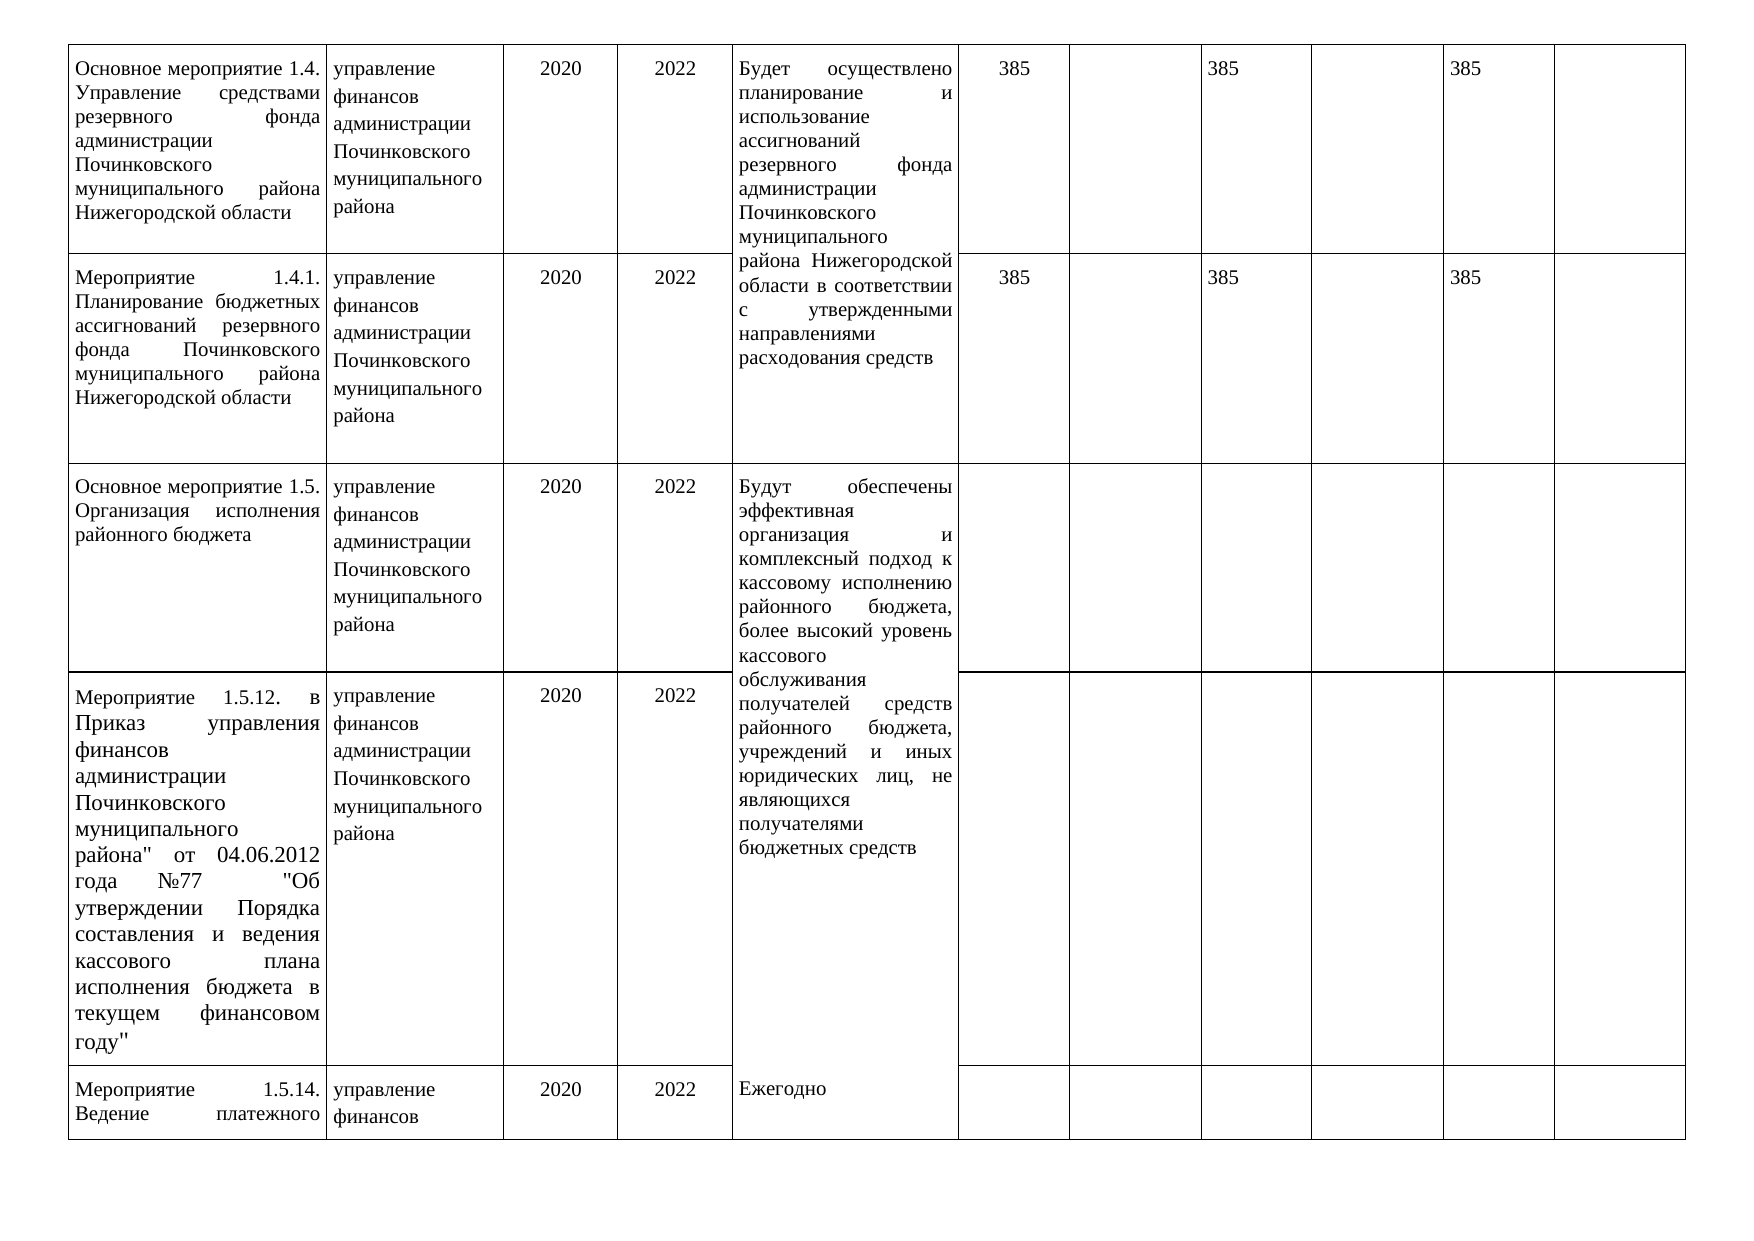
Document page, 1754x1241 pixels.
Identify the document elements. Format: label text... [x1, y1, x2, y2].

table_cell [1070, 45, 1201, 253]
table_cell 2022 [618, 45, 732, 253]
table_cell [1202, 673, 1311, 1065]
table_cell [1555, 45, 1685, 253]
table_cell 2022 [618, 673, 732, 1065]
table_cell [1070, 673, 1201, 1065]
table_cell [1312, 45, 1443, 253]
table_cell [1555, 464, 1685, 671]
table_cell 385 [959, 45, 1069, 253]
table_cell 2020 [504, 464, 617, 671]
table_cell 2022 [618, 1066, 732, 1139]
table_cell [1070, 464, 1201, 671]
table_cell 385 [959, 254, 1069, 462]
table_cell 2022 [618, 254, 732, 462]
table_cell [1444, 1066, 1554, 1139]
table_cell управление финансов администрации Починковского муниципального района [327, 464, 503, 671]
table_cell [1070, 254, 1201, 462]
table_cell [1555, 673, 1685, 1065]
table_cell управление финансов администрации Починковского муниципального района [327, 673, 503, 1065]
table_cell 385 [1202, 254, 1311, 462]
table_cell 385 [1444, 254, 1554, 462]
table_cell [1555, 254, 1685, 462]
table_cell 2020 [504, 673, 617, 1065]
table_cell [327, 45, 503, 253]
table_cell 2020 [504, 45, 617, 253]
table_cell [959, 464, 1069, 671]
table_cell [1312, 254, 1443, 462]
table_cell Будут обеспечены эффективная организация и комплексный подход к кассовому исполнению районного бюджета, более высокий уровень кассового обслуживания получателей средств районного бюджета, учреждений и иных юридических лиц, не являющихся получателями бюджетных средств Ежегодно [733, 464, 958, 1139]
table_cell Мероприятие 1.4.1. Планирование бюджетных ассигнований резервного фонда Починковского муниципального района Нижегородской области [69, 254, 326, 462]
table_cell 2022 [618, 464, 732, 671]
table_cell [1312, 1066, 1443, 1139]
table_cell [1070, 1066, 1201, 1139]
table_cell [1312, 673, 1443, 1065]
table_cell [69, 1066, 326, 1139]
table_cell управление финансов администрации Починковского муниципального района [327, 254, 503, 462]
table_cell [1444, 673, 1554, 1065]
table_cell Будет осуществлено планирование и использование ассигнований резервного фонда администрации Починковского муниципального района Нижегородской области в соответствии с утвержденными направлениями расходования средств [733, 45, 958, 462]
table_cell [1202, 1066, 1311, 1139]
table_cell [327, 1066, 503, 1139]
table_cell [959, 673, 1069, 1065]
table_cell [1555, 1066, 1685, 1139]
table_cell 385 [1444, 45, 1554, 253]
table_cell 2020 [504, 1066, 617, 1139]
table_cell Основное мероприятие 1.5. Организация исполнения районного бюджета [69, 464, 326, 671]
table_cell [1312, 464, 1443, 671]
table_cell [1444, 464, 1554, 671]
table_cell [1202, 464, 1311, 671]
table_cell 385 [1202, 45, 1311, 253]
table_cell 2020 [504, 254, 617, 462]
table_cell [959, 1066, 1069, 1139]
table_cell Мероприятие 1.5.12. в Приказ управления финансов администрации Починковского муниципального района" от 04.06.2012 года №77 "Об утверждении Порядка составления и ведения кассового плана исполнения бюджета в текущем финансовом году" [69, 673, 326, 1065]
table_cell Основное мероприятие 1.4. Управление средствами резервного фонда администрации Починковского муниципального района Нижегородской области [69, 45, 326, 253]
